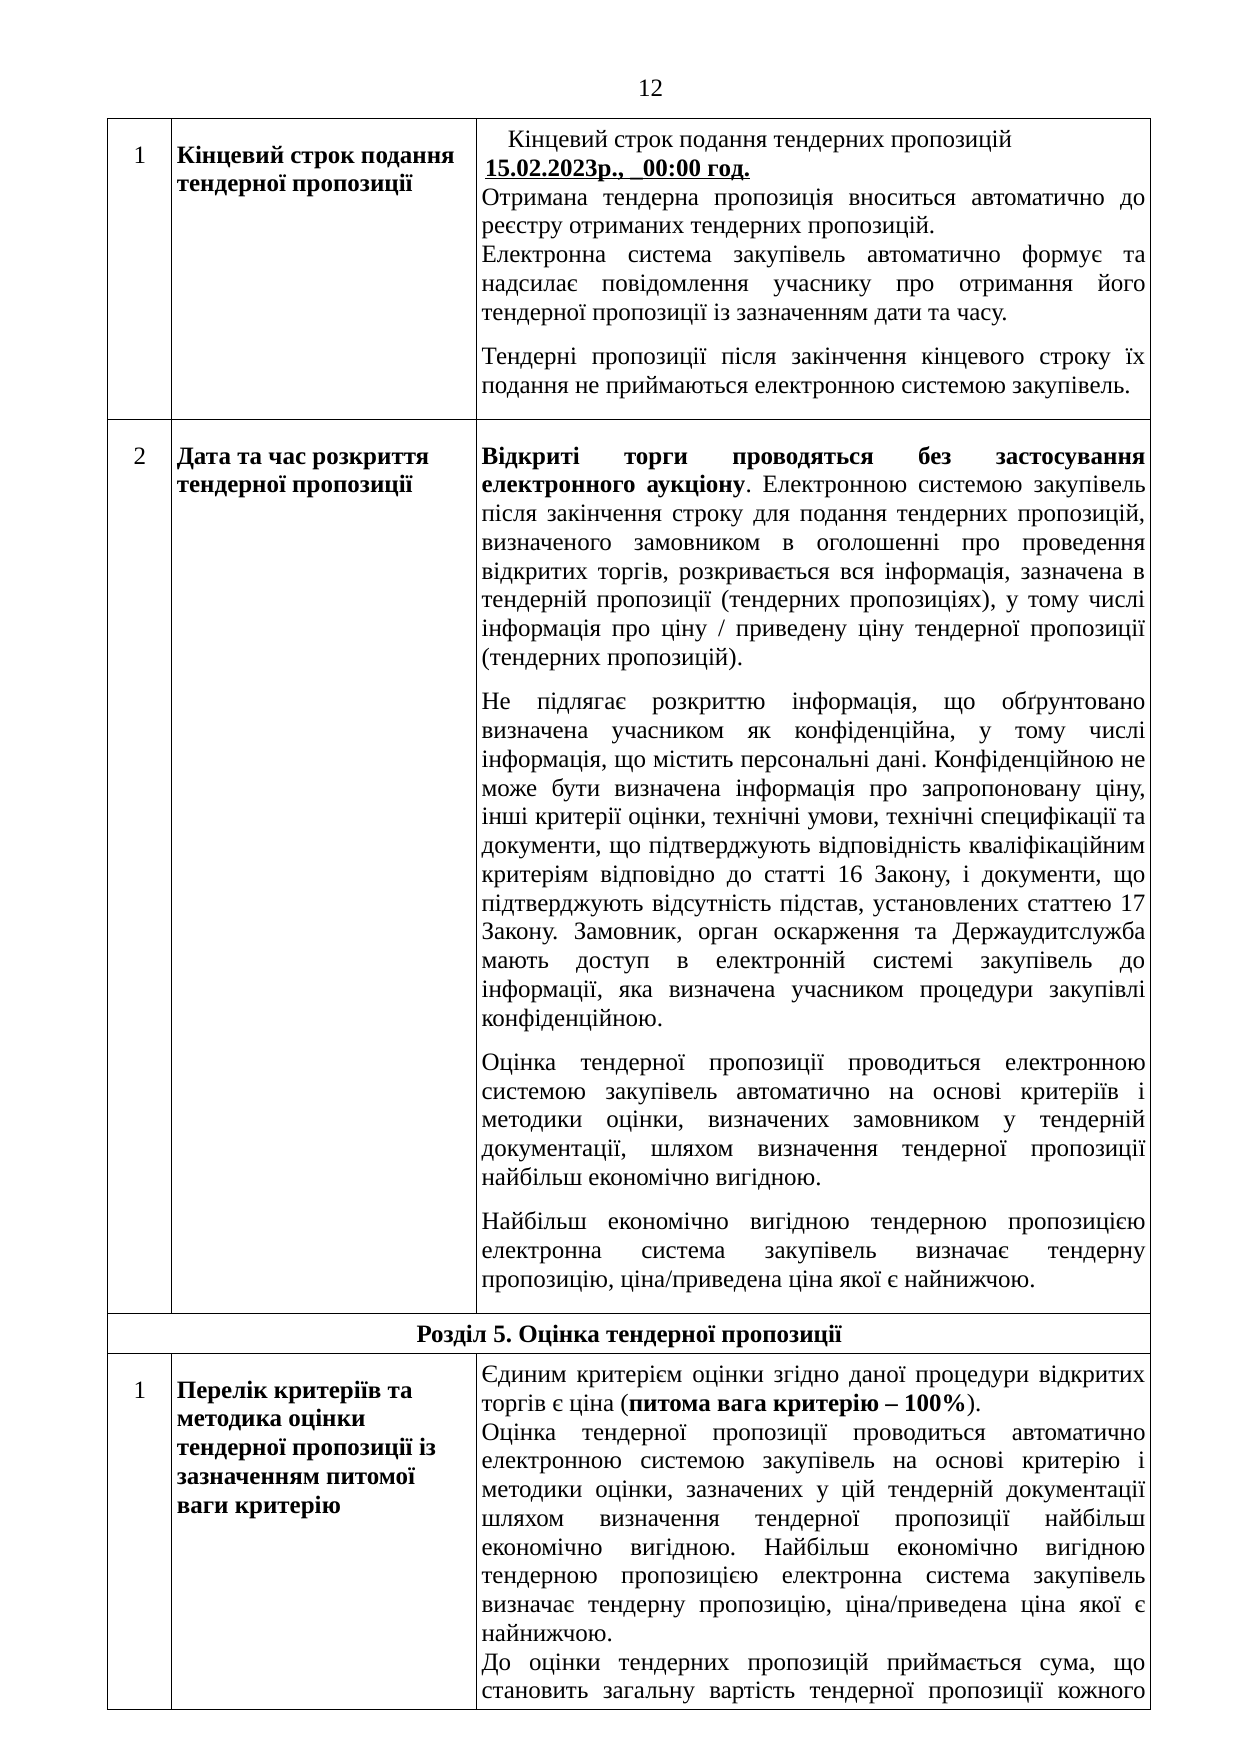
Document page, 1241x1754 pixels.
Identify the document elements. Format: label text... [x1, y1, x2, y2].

table_cell 1 [108, 119, 171, 419]
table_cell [172, 1354, 476, 1709]
table_cell Кінцевий строк подання тендерної пропозиції [172, 119, 476, 419]
table_cell 1 [108, 1354, 171, 1709]
table_cell Розділ 5. Оцінка тендерної пропозиції [108, 1314, 1150, 1353]
table_cell Кінцевий строк подання тендерних пропозицій 15.02.2023р., _00:00 год. Отримана тендерна пропозиція вноситься автоматично до реєстру отриманих тендерних пропозицій. Електронна система закупівель автоматично формує та надсилає повідомлення учаснику про отримання його тендерної пропозиції із зазначенням дати та часу. Тендерні пропозиції після закінчення кінцевого строку їх подання не приймаються електронною системою закупівель. [477, 119, 1150, 419]
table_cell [477, 1354, 1150, 1709]
table_cell Дата та час розкриття тендерної пропозиції [172, 420, 476, 1313]
table_cell Відкриті торги проводяться без застосування електронного аукціону. Електронною системою закупівель після закінчення строку для подання тендерних пропозицій, визначеного замовником в оголошенні про проведення відкритих торгів, розкривається вся інформація, зазначена в тендерній пропозиції (тендерних пропозиціях), у тому числі інформація про ціну / приведену ціну тендерної пропозиції (тендерних пропозицій). Не підлягає розкриттю інформація, що обґрунтовано визначена учасником як конфіденційна, у тому числі інформація, що містить персональні дані. Конфіденційною не може бути визначена інформація про запропоновану ціну, інші критерії оцінки, технічні умови, технічні специфікації та документи, що підтверджують відповідність кваліфікаційним критеріям відповідно до статті 16 Закону, і документи, що підтверджують відсутність підстав, установлених статтею 17 Закону. Замовник, орган оскарження та Держаудитслужба мають доступ в електронній системі закупівель до інформації, яка визначена учасником процедури закупівлі конфіденційною. Оцінка тендерної пропозиції проводиться електронною системою закупівель автоматично на основі критеріїв і методики оцінки, визначених замовником у тендерній документації, шляхом визначення тендерної пропозиції найбільш економічно вигідною. Найбільш економічно вигідною тендерною пропозицією електронна система закупівель визначає тендерну пропозицію, ціна/приведена ціна якої є найнижчою. [477, 420, 1150, 1313]
table_cell 2 [108, 420, 171, 1313]
